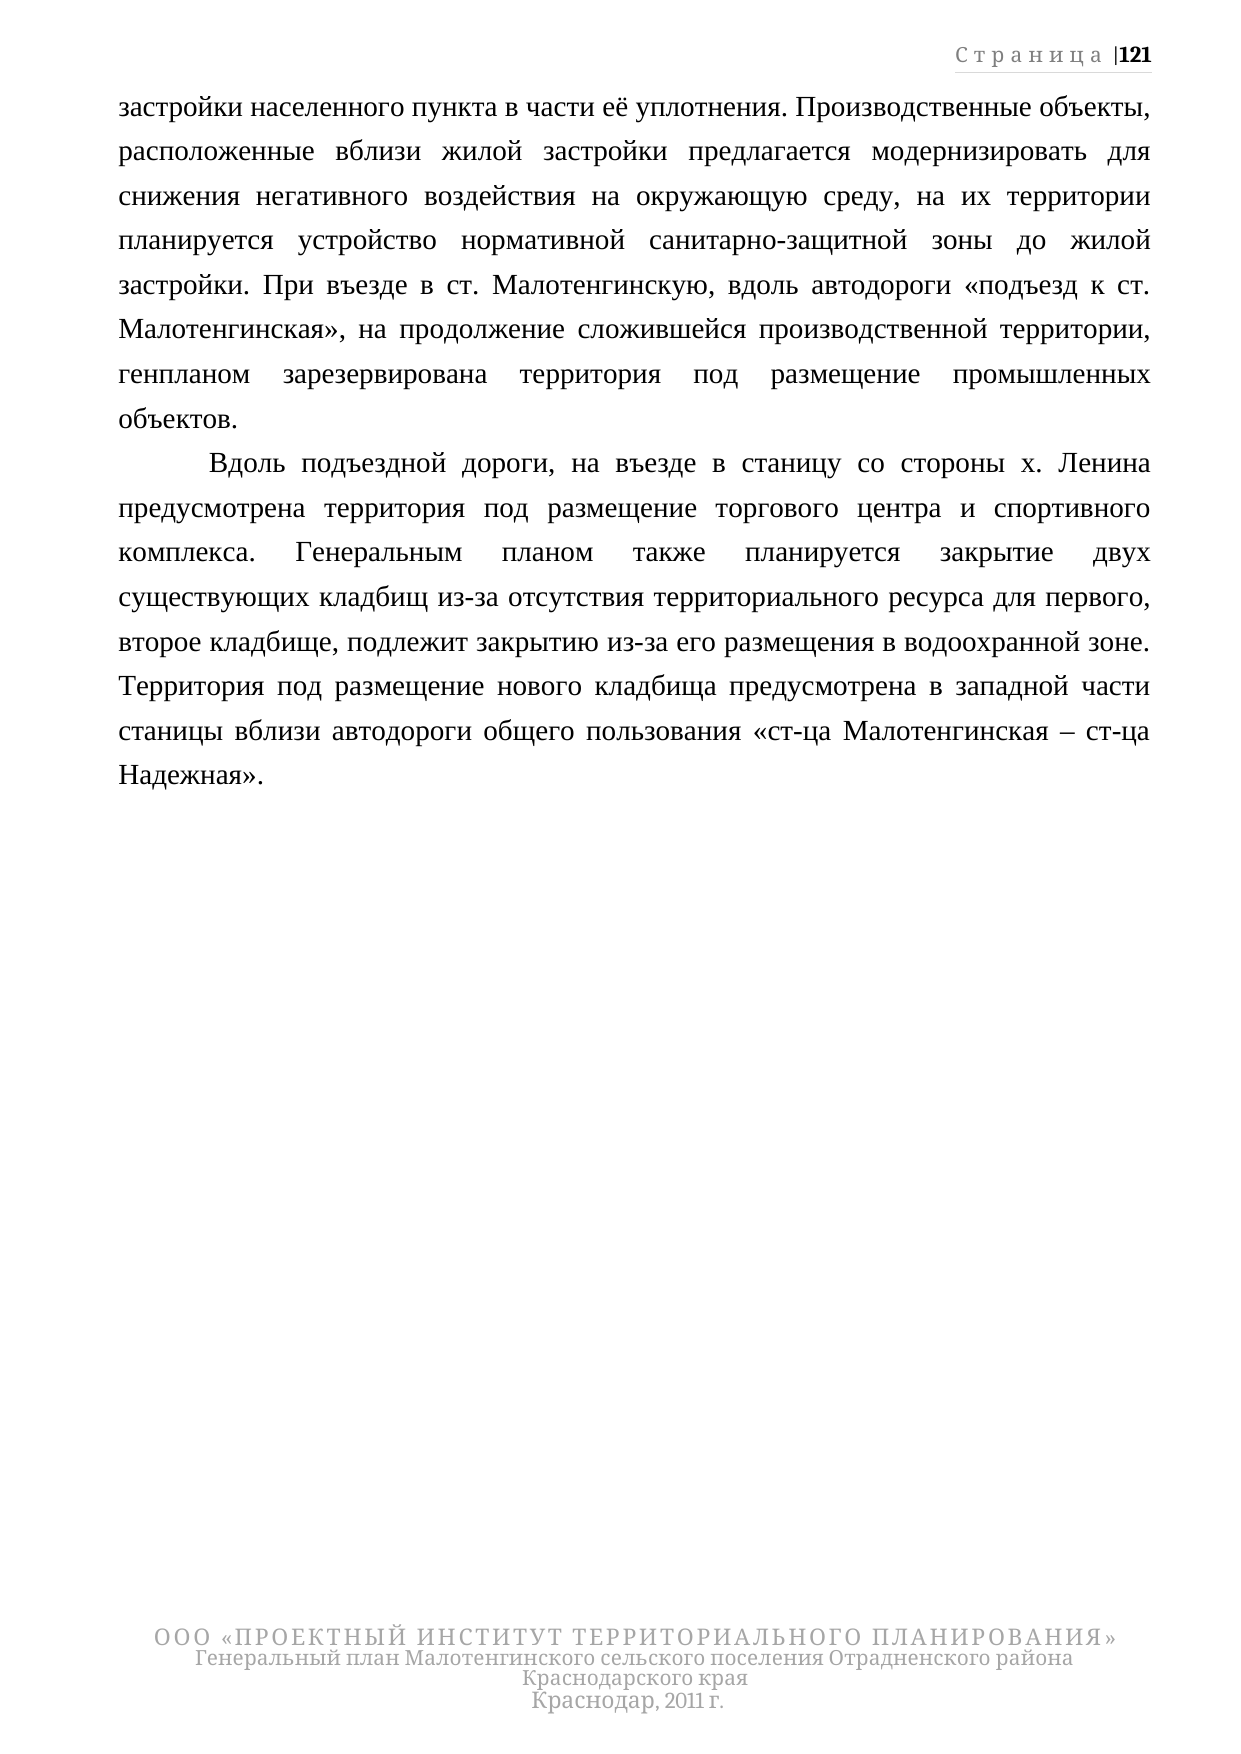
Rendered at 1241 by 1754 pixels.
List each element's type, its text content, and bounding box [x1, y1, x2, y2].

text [118, 89, 1152, 434]
text Вдоль подъездной дороги, на въезде в станицу со стороны х. Ленина предусмотрена территория под размещение торгового центра и спортивного комплекса. Генеральным планом также планируется закрытие двух существующих кладбищ из-за отсутствия территориального ресурса для первого, второе кладбище, подлежит закрытию из-за его размещения в водоохранной зоне. Территория под размещение нового кладбища предусмотрена в западной части станицы вблизи автодороги общего пользования «ст-ца Малотенгинская – ст-ца Надежная». [118, 445, 1152, 791]
